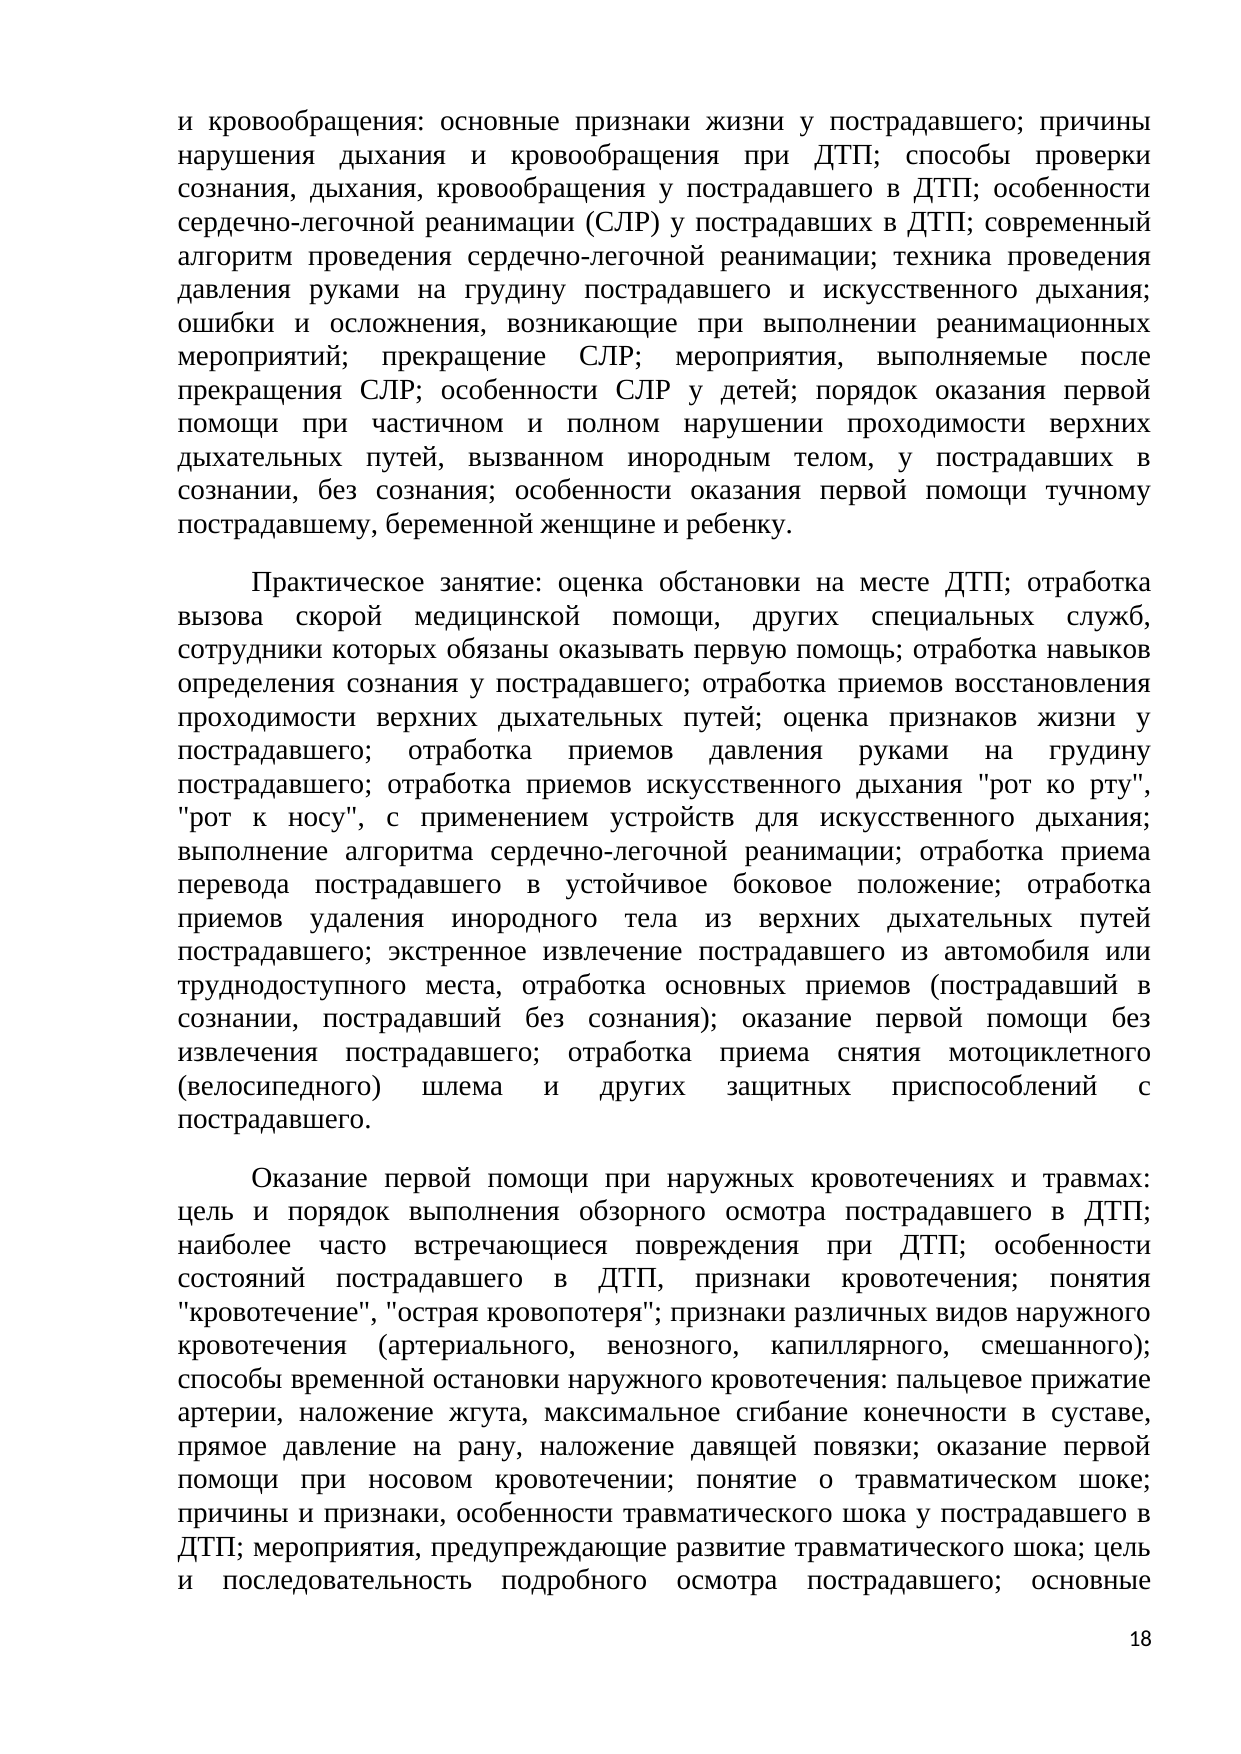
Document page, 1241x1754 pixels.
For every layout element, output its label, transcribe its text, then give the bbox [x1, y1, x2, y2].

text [177, 1160, 1152, 1596]
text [177, 103, 1152, 539]
text Практическое занятие: оценка обстановки на месте ДТП; отработка вызова скорой медицинской помощи, других специальных служб, сотрудники которых обязаны оказывать первую помощь; отработка навыков определения сознания у пострадавшего; отработка приемов восстановления проходимости верхних дыхательных путей; оценка признаков жизни у пострадавшего; отработка приемов давления руками на грудину пострадавшего; отработка приемов искусственного дыхания "рот ко рту", "рот к носу", с применением устройств для искусственного дыхания; выполнение алгоритма сердечно-легочной реанимации; отработка приема перевода пострадавшего в устойчивое боковое положение; отработка приемов удаления инородного тела из верхних дыхательных путей пострадавшего; экстренное извлечение пострадавшего из автомобиля или труднодоступного места, отработка основных приемов (пострадавший в сознании, пострадавший без сознания); оказание первой помощи без извлечения пострадавшего; отработка приема снятия мотоциклетного (велосипедного) шлема и других защитных приспособлений с пострадавшего. [177, 564, 1152, 1135]
